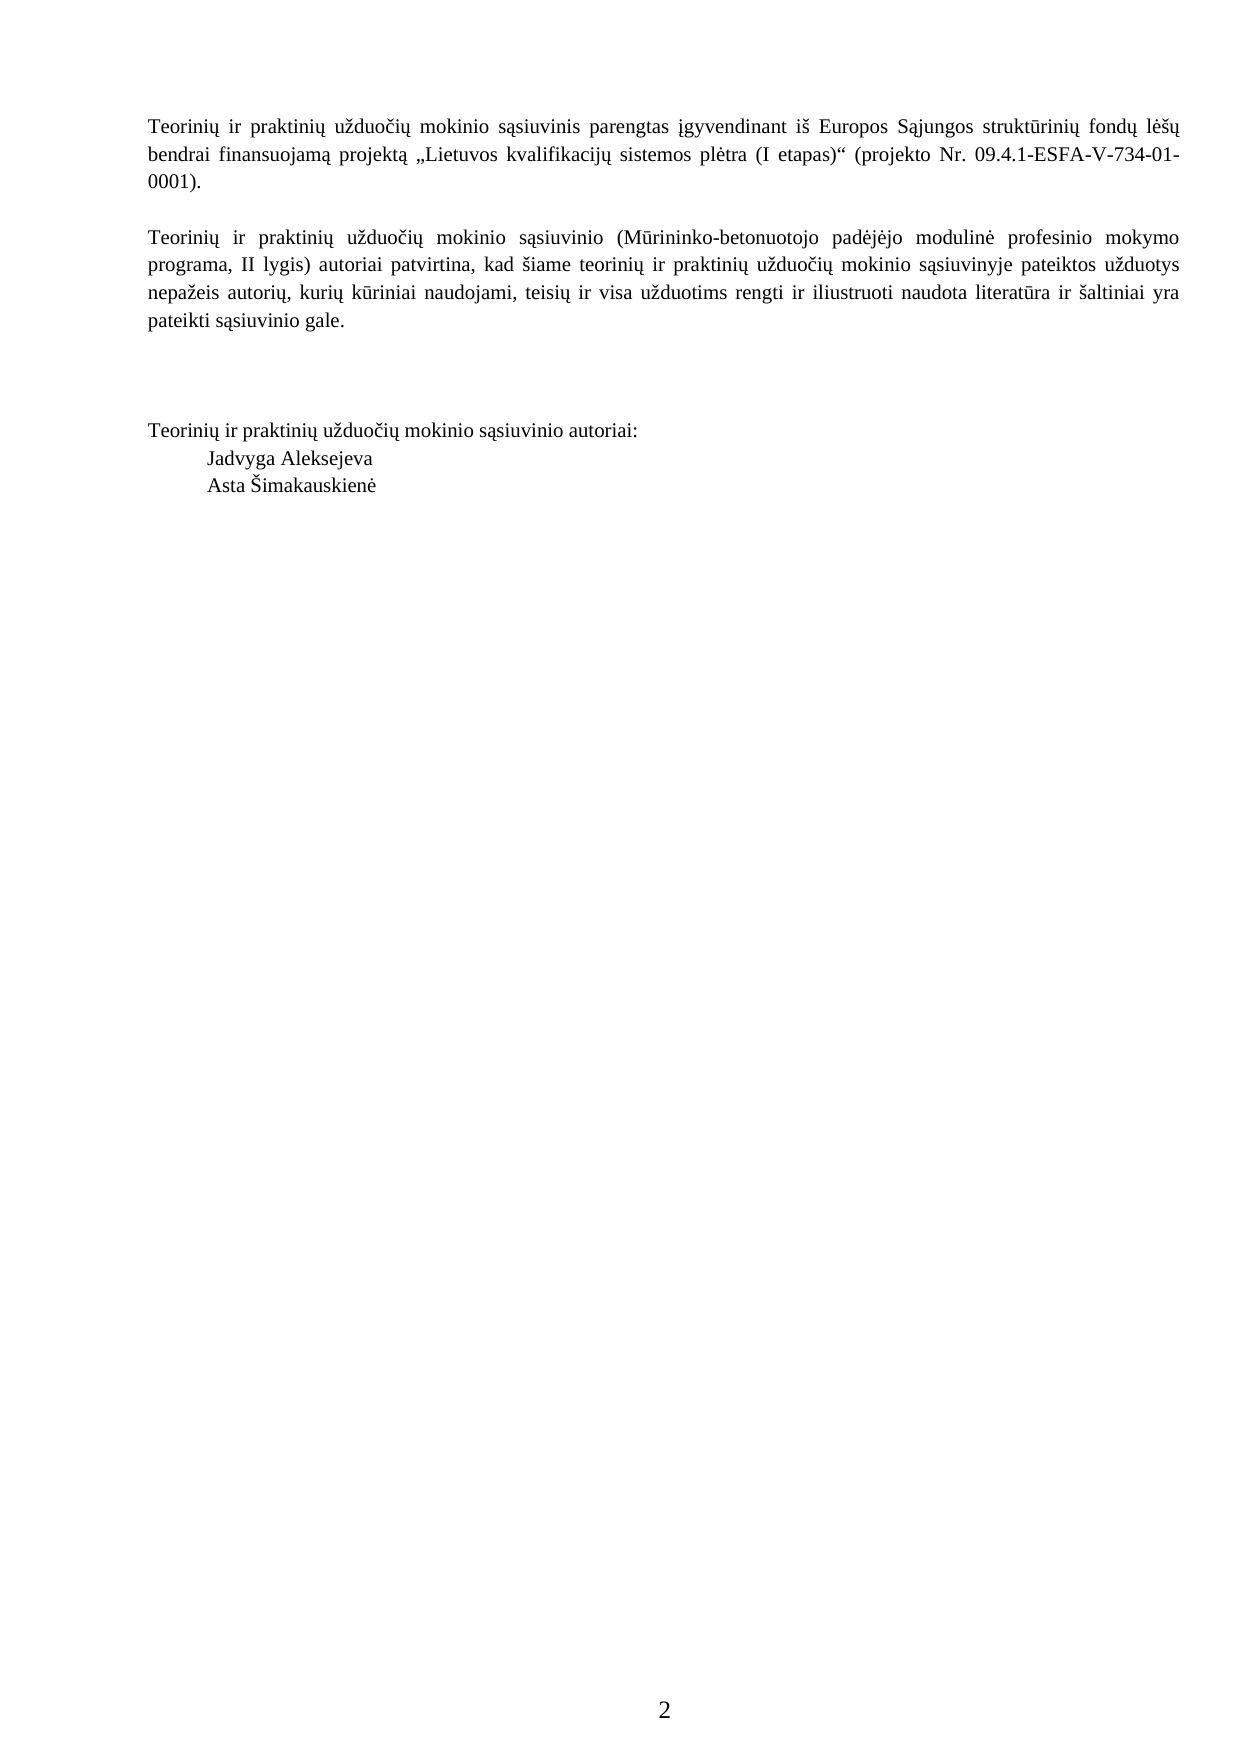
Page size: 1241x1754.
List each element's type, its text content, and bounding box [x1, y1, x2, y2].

text Teorinių ir praktinių užduočių mokinio sąsiuvinio (Mūrininko-betonuotojo padėjėjo modulinė profesinio mokymo programa, II lygis) autoriai patvirtina, kad šiame teorinių ir praktinių užduočių mokinio sąsiuvinyje pateiktos užduotys nepažeis autorių, kurių kūriniai naudojami, teisių ir visa užduotims rengti ir iliustruoti naudota literatūra ir šaltiniai yra pateikti sąsiuvinio gale. [148, 225, 1181, 332]
text Teorinių ir praktinių užduočių mokinio sąsiuvinio autoriai: [148, 418, 1181, 442]
text Jadvyga Aleksejeva [207, 446, 1181, 469]
text Teorinių ir praktinių užduočių mokinio sąsiuvinis parengtas įgyvendinant iš Europos Sąjungos struktūrinių fondų lėšų bendrai finansuojamą projektą „Lietuvos kvalifikacijų sistemos plėtra (I etapas)“ (projekto Nr. 09.4.1-ESFA-V-734-01-0001). [148, 114, 1181, 193]
text Asta Šimakauskienė [207, 473, 1181, 497]
